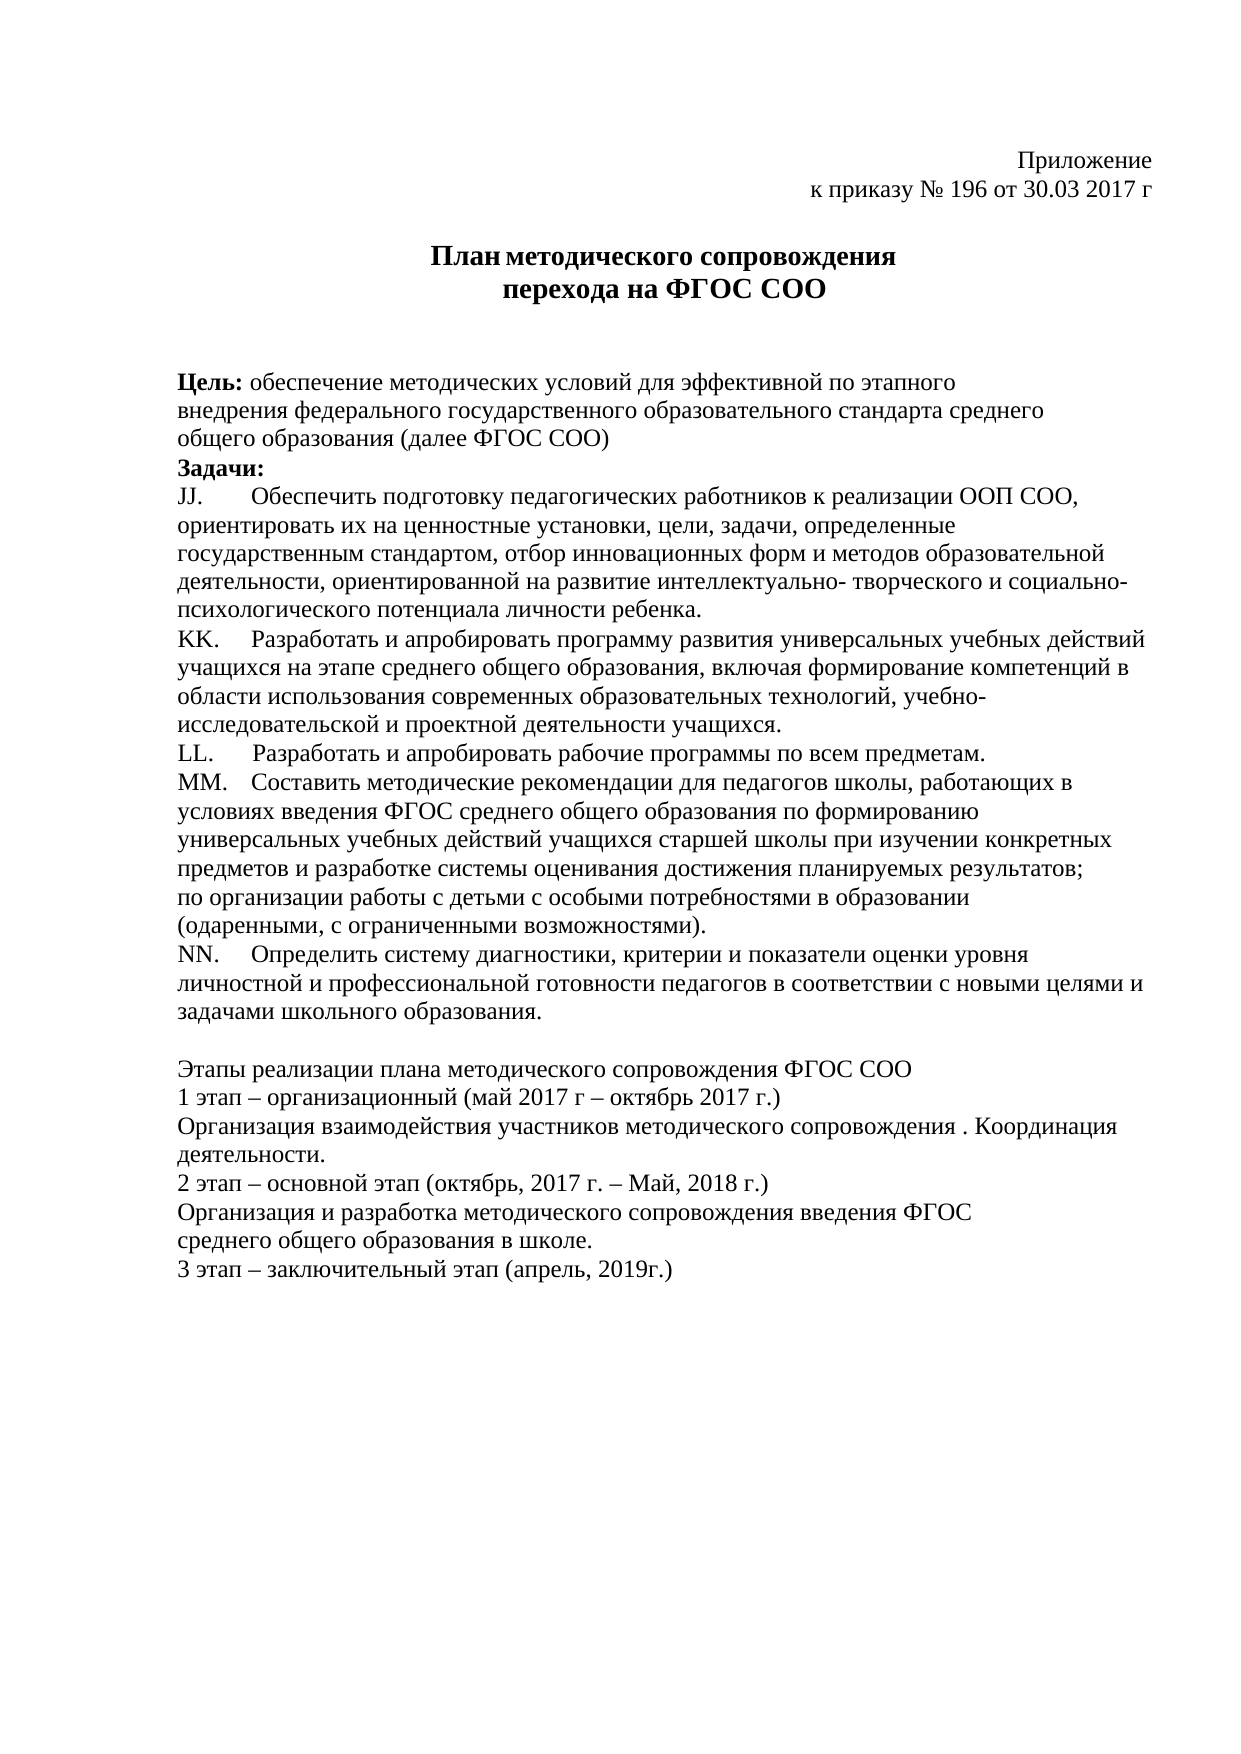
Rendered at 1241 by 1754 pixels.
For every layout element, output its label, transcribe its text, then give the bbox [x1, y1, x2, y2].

text 2 этап – основной этап (октябрь, 2017 г. – Май, 2018 г.) [177, 1168, 1152, 1197]
list Составить методические рекомендации для педагогов школы, работающих в условиях введения ФГОС среднего общего образования по формированию универсальных учебных действий учащихся старшей школы при изучении конкретных предметов и разработке системы оценивания достижения планируемых результатов; по организации работы с детьми с особыми потребностями в образовании (одаренными, с ограниченными возможностями). [177, 768, 1114, 939]
list Разработать и апробировать программу развития универсальных учебных действий учащихся на этапе среднего общего образования, включая формирование компетенций в области использования современных образовательных технологий, учебно-исследовательской и проектной деятельности учащихся. [177, 625, 1146, 738]
text Этапы реализации плана методического сопровождения ФГОС СОО 1 этап – организационный (май 2017 г – октябрь 2017 г.) [177, 1055, 912, 1111]
text Приложение [150, 146, 1152, 174]
text План методического сопровождения [150, 238, 1177, 271]
text Цель: обеспечение методических условий для эффективной по этапного внедрения федерального государственного образовательного стандарта среднего общего образования (далее ФГОС СОО) [177, 367, 1073, 452]
list Определить систему диагностики, критерии и показатели оценки уровня личностной и профессиональной готовности педагогов в соответствии с новыми целями и задачами школьного образования. [177, 940, 1150, 1025]
text перехода на ФГОС СОО [150, 271, 1179, 305]
text Организация взаимодействия участников методического сопровождения . Координация деятельности. [177, 1112, 1125, 1168]
text Задачи: [177, 453, 1152, 481]
text 3 этап – заключительный этап (апрель, 2019г.) [177, 1254, 1152, 1283]
text к приказу № 196 от 30.03 2017 г [150, 174, 1152, 203]
list Разработать и апробировать рабочие программы по всем предметам. [177, 738, 1152, 767]
list Обеспечить подготовку педагогических работников к реализации ООП СОО, ориентировать их на ценностные установки, цели, задачи, определенные государственным стандартом, отбор инновационных форм и методов образовательной деятельности, ориентированной на развитие интеллектуально- творческого и социально-психологического потенциала личности ребенка. [177, 482, 1148, 623]
text Организация и разработка методического сопровождения введения ФГОС среднего общего образования в школе. [177, 1198, 1073, 1254]
